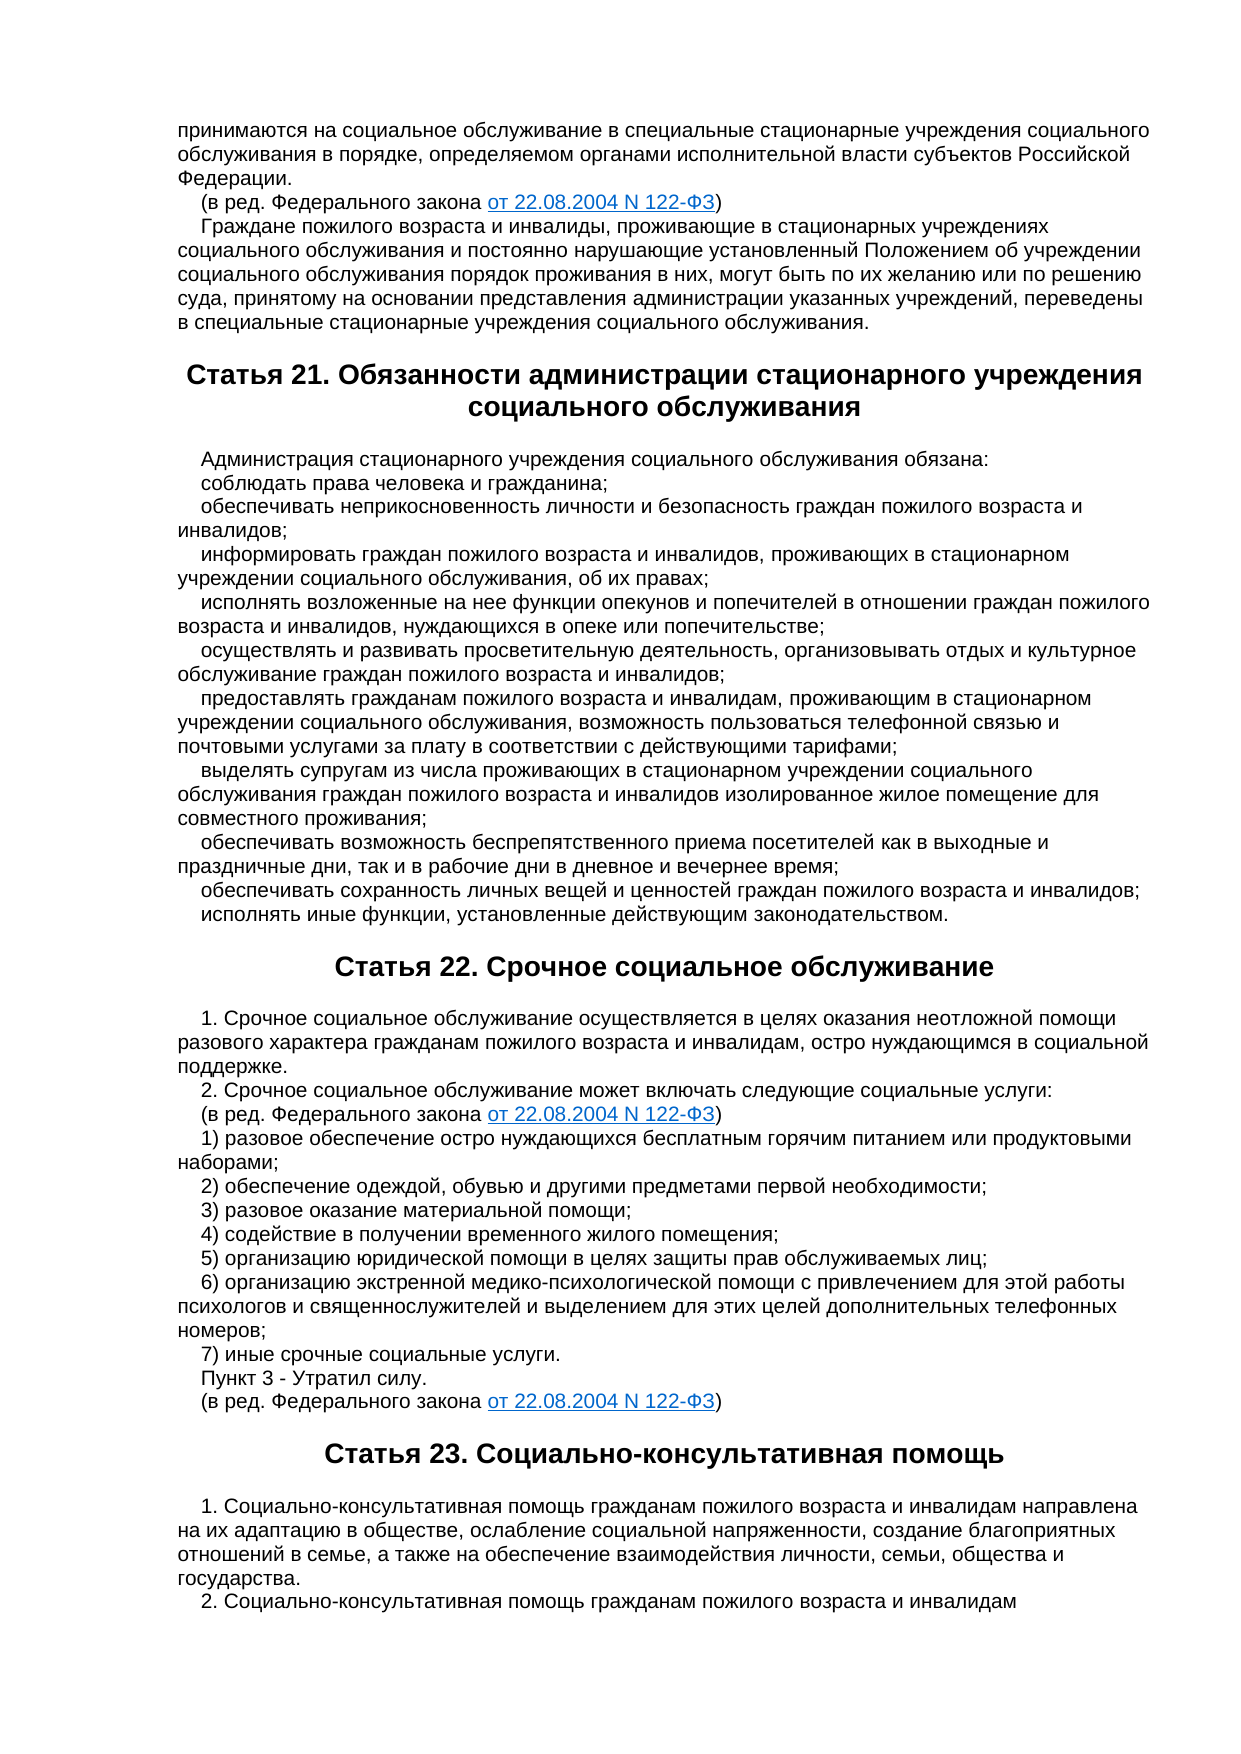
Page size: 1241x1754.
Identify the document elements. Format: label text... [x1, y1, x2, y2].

text Статья 23. Социально-консультативная помощь [177, 1437, 1152, 1469]
text Статья 21. Обязанности администрации стационарного учреждения социального обслуживания [177, 358, 1152, 422]
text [177, 1469, 1152, 1613]
text 1. Срочное социальное обслуживание осуществляется в целях оказания неотложной помощи разового характера гражданам пожилого возраста и инвалидам, остро нуждающимся в социальной поддержке. 2. Срочное социальное обслуживание может включать следующие социальные услуги: (в ред. Федерального закона от 22.08.2004 N 122-ФЗ) 1) разовое обеспечение остро нуждающихся бесплатным горячим питанием или продуктовыми наборами; 2) обеспечение одеждой, обувью и другими предметами первой необходимости; 3) разовое оказание материальной помощи; 4) содействие в получении временного жилого помещения; 5) организацию юридической помощи в целях защиты прав обслуживаемых лиц; 6) организацию экстренной медико-психологической помощи с привлечением для этой работы психологов и священнослужителей и выделением для этих целей дополнительных телефонных номеров; 7) иные срочные социальные услуги. Пункт 3 - Утратил силу. (в ред. Федерального закона от 22.08.2004 N 122-ФЗ) [177, 982, 1152, 1437]
text Администрация стационарного учреждения социального обслуживания обязана: соблюдать права человека и гражданина; обеспечивать неприкосновенность личности и безопасность граждан пожилого возраста и инвалидов; информировать граждан пожилого возраста и инвалидов, проживающих в стационарном учреждении социального обслуживания, об их правах; исполнять возложенные на нее функции опекунов и попечителей в отношении граждан пожилого возраста и инвалидов, нуждающихся в опеке или попечительстве; осуществлять и развивать просветительную деятельность, организовывать отдых и культурное обслуживание граждан пожилого возраста и инвалидов; предоставлять гражданам пожилого возраста и инвалидам, проживающим в стационарном учреждении социального обслуживания, возможность пользоваться телефонной связью и почтовыми услугами за плату в соответствии с действующими тарифами; выделять супругам из числа проживающих в стационарном учреждении социального обслуживания граждан пожилого возраста и инвалидов изолированное жилое помещение для совместного проживания; обеспечивать возможность беспрепятственного приема посетителей как в выходные и праздничные дни, так и в рабочие дни в дневное и вечернее время; обеспечивать сохранность личных вещей и ценностей граждан пожилого возраста и инвалидов; исполнять иные функции, установленные действующим законодательством. [177, 422, 1152, 949]
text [177, 118, 1152, 358]
text Статья 22. Срочное социальное обслуживание [177, 949, 1152, 982]
